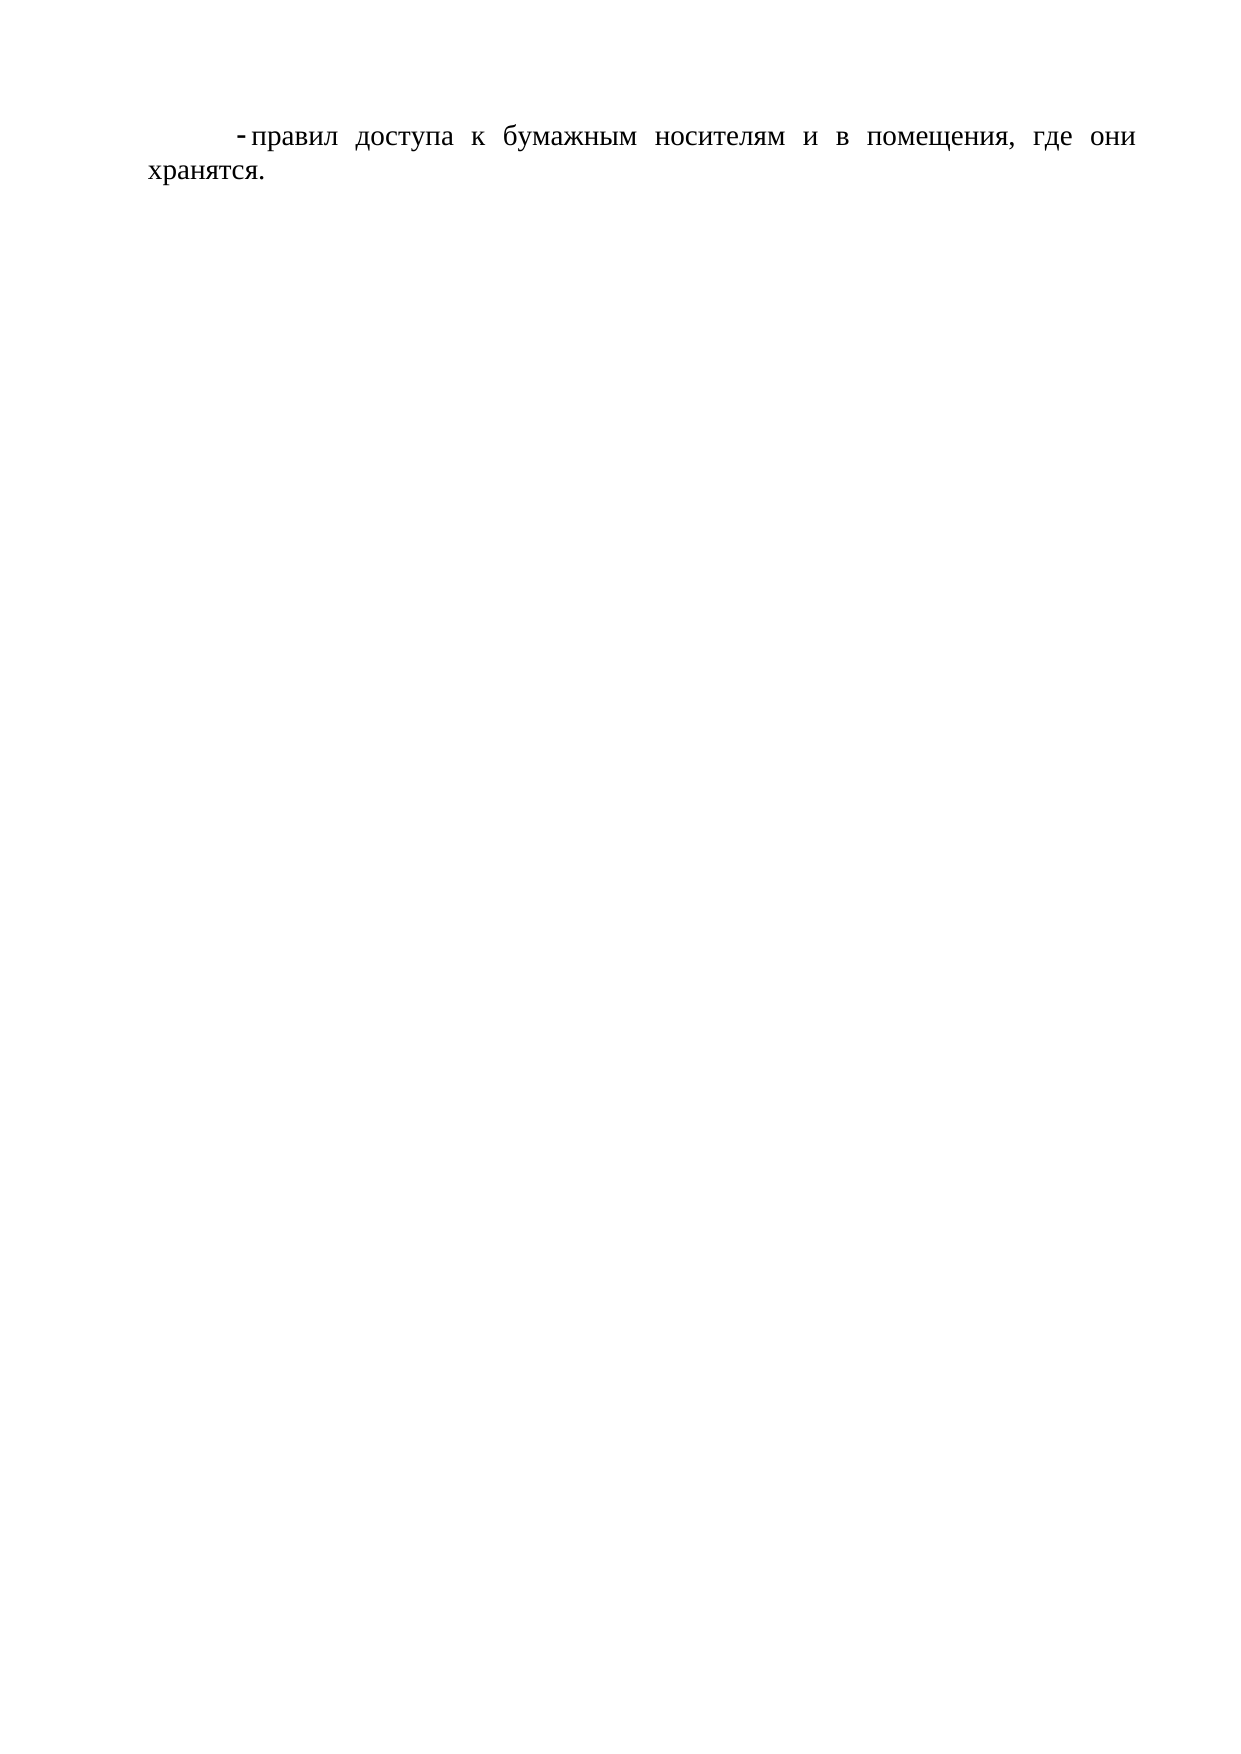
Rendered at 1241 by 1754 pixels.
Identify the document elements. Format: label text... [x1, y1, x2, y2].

list правил доступа к бумажным носителям и в помещения, где они хранятся. [148, 118, 1137, 185]
